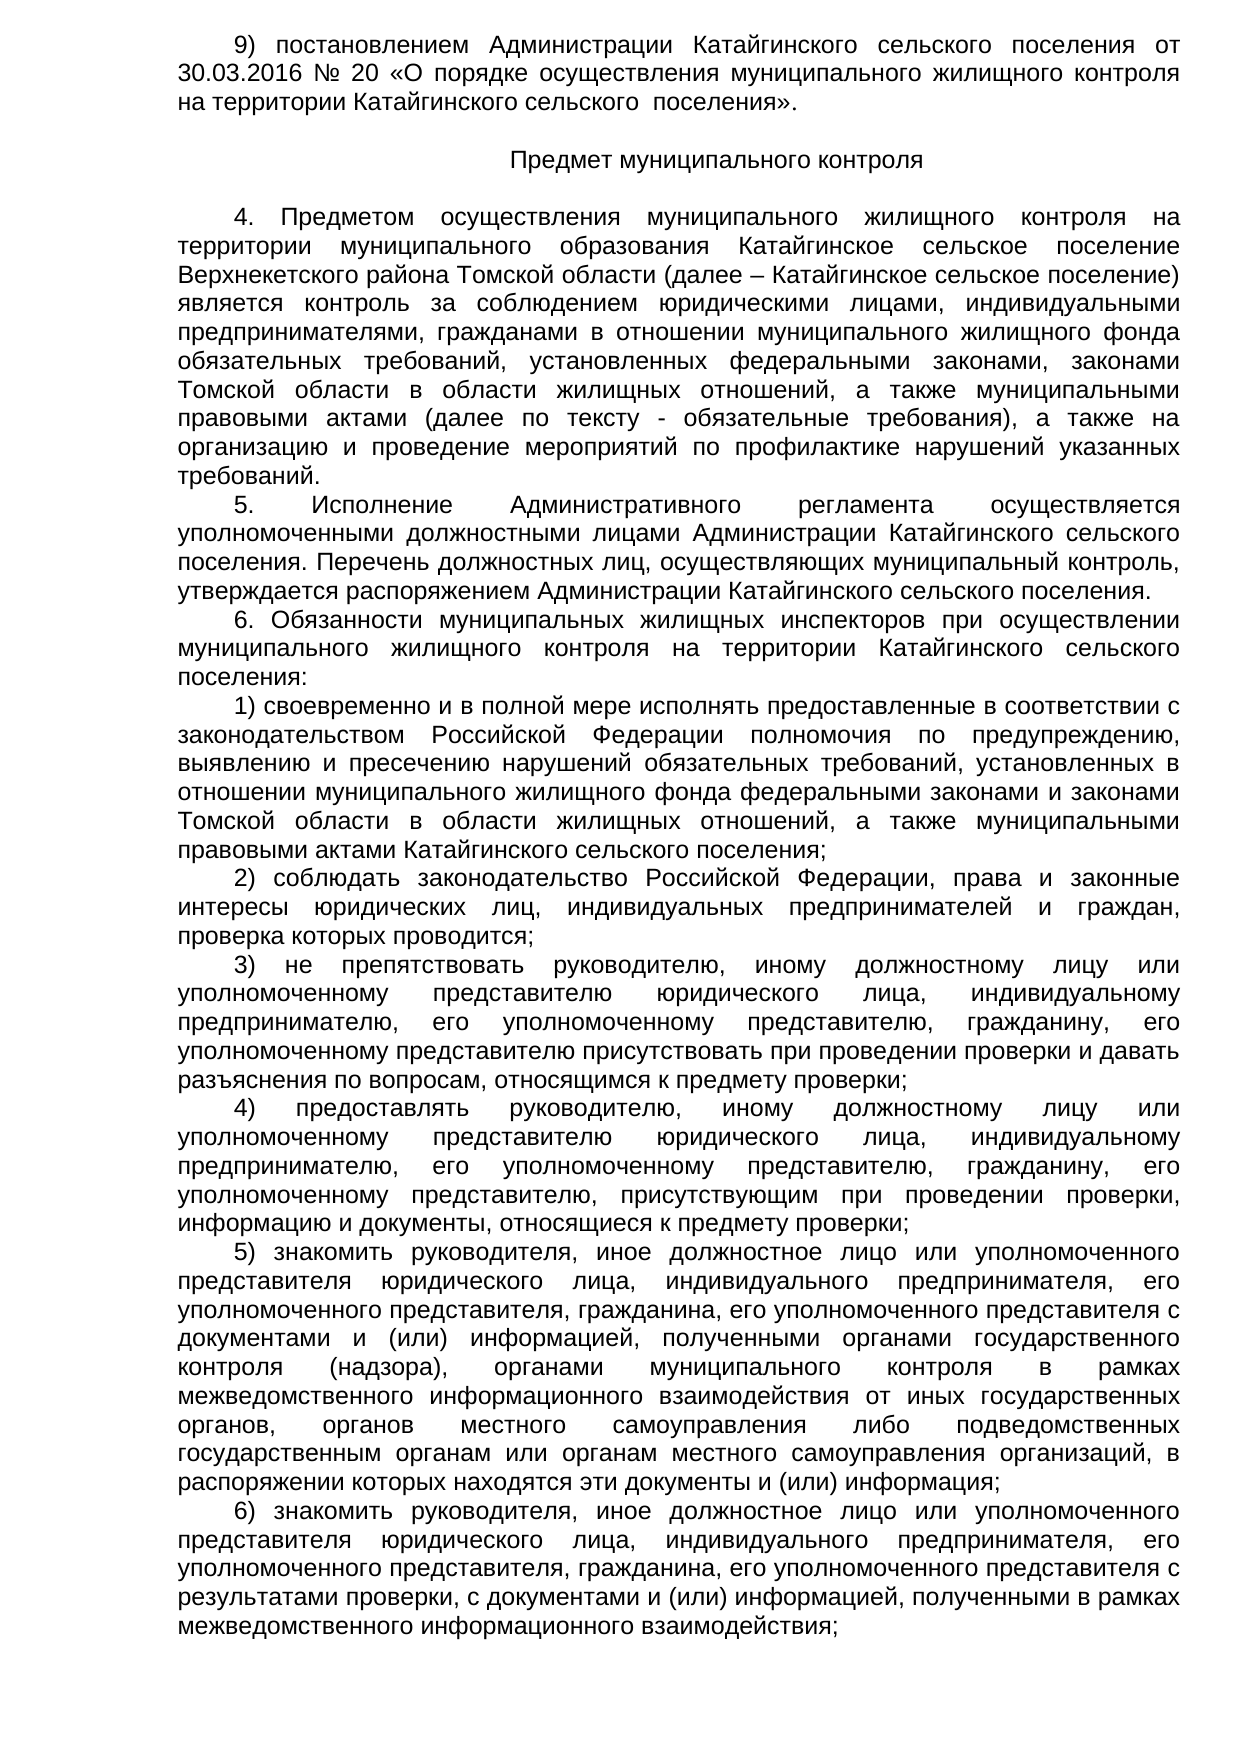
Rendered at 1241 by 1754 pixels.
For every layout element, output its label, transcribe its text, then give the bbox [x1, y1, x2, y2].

text 4. Предметом осуществления муниципального жилищного контроля на территории муниципального образования Катайгинское сельское поселение Верхнекетского района Томской области (далее – Катайгинское сельское поселение) является контроль за соблюдением юридическими лицами, индивидуальными предпринимателями, гражданами в отношении муниципального жилищного фонда обязательных требований, установленных федеральными законами, законами Томской области в области жилищных отношений, а также муниципальными правовыми актами (далее по тексту - обязательные требования), а также на организацию и проведение мероприятий по профилактике нарушений указанных требований. [177, 202, 1181, 490]
text 2) соблюдать законодательство Российской Федерации, права и законные интересы юридических лиц, индивидуальных предпринимателей и граждан, проверка которых проводится; [177, 863, 1181, 950]
text 9) постановлением Администрации Катайгинского сельского поселения от 30.03.2016 № 20 «О порядке осуществления муниципального жилищного контроля на территории Катайгинского сельского поселения». [177, 29, 1181, 116]
text 6. Обязанности муниципальных жилищных инспекторов при осуществлении муниципального жилищного контроля на территории Катайгинского сельского поселения: [177, 605, 1181, 691]
text 5. Исполнение Административного регламента осуществляется уполномоченными должностными лицами Администрации Катайгинского сельского поселения. Перечень должностных лиц, осуществляющих муниципальный контроль, утверждается распоряжением Администрации Катайгинского сельского поселения. [177, 490, 1181, 605]
text Предмет муниципального контроля [177, 145, 1181, 173]
text 6) знакомить руководителя, иное должностное лицо или уполномоченного представителя юридического лица, индивидуального предпринимателя, его уполномоченного представителя, гражданина, его уполномоченного представителя с результатами проверки, с документами и (или) информацией, полученными в рамках межведомственного информационного взаимодействия; [177, 1496, 1181, 1640]
text 1) своевременно и в полной мере исполнять предоставленные в соответствии с законодательством Российской Федерации полномочия по предупреждению, выявлению и пресечению нарушений обязательных требований, установленных в отношении муниципального жилищного фонда федеральными законами и законами Томской области в области жилищных отношений, а также муниципальными правовыми актами Катайгинского сельского поселения; [177, 691, 1181, 863]
text 4) предоставлять руководителю, иному должностному лицу или уполномоченному представителю юридического лица, индивидуальному предпринимателю, его уполномоченному представителю, гражданину, его уполномоченному представителю, присутствующим при проведении проверки, информацию и документы, относящиеся к предмету проверки; [177, 1093, 1181, 1237]
text 3) не препятствовать руководителю, иному должностному лицу или уполномоченному представителю юридического лица, индивидуальному предпринимателю, его уполномоченному представителю, гражданину, его уполномоченному представителю присутствовать при проведении проверки и давать разъяснения по вопросам, относящимся к предмету проверки; [177, 950, 1181, 1093]
text 5) знакомить руководителя, иное должностное лицо или уполномоченного представителя юридического лица, индивидуального предпринимателя, его уполномоченного представителя, гражданина, его уполномоченного представителя с документами и (или) информацией, полученными органами государственного контроля (надзора), органами муниципального контроля в рамках межведомственного информационного взаимодействия от иных государственных органов, органов местного самоуправления либо подведомственных государственным органам или органам местного самоуправления организаций, в распоряжении которых находятся эти документы и (или) информация; [177, 1237, 1181, 1496]
